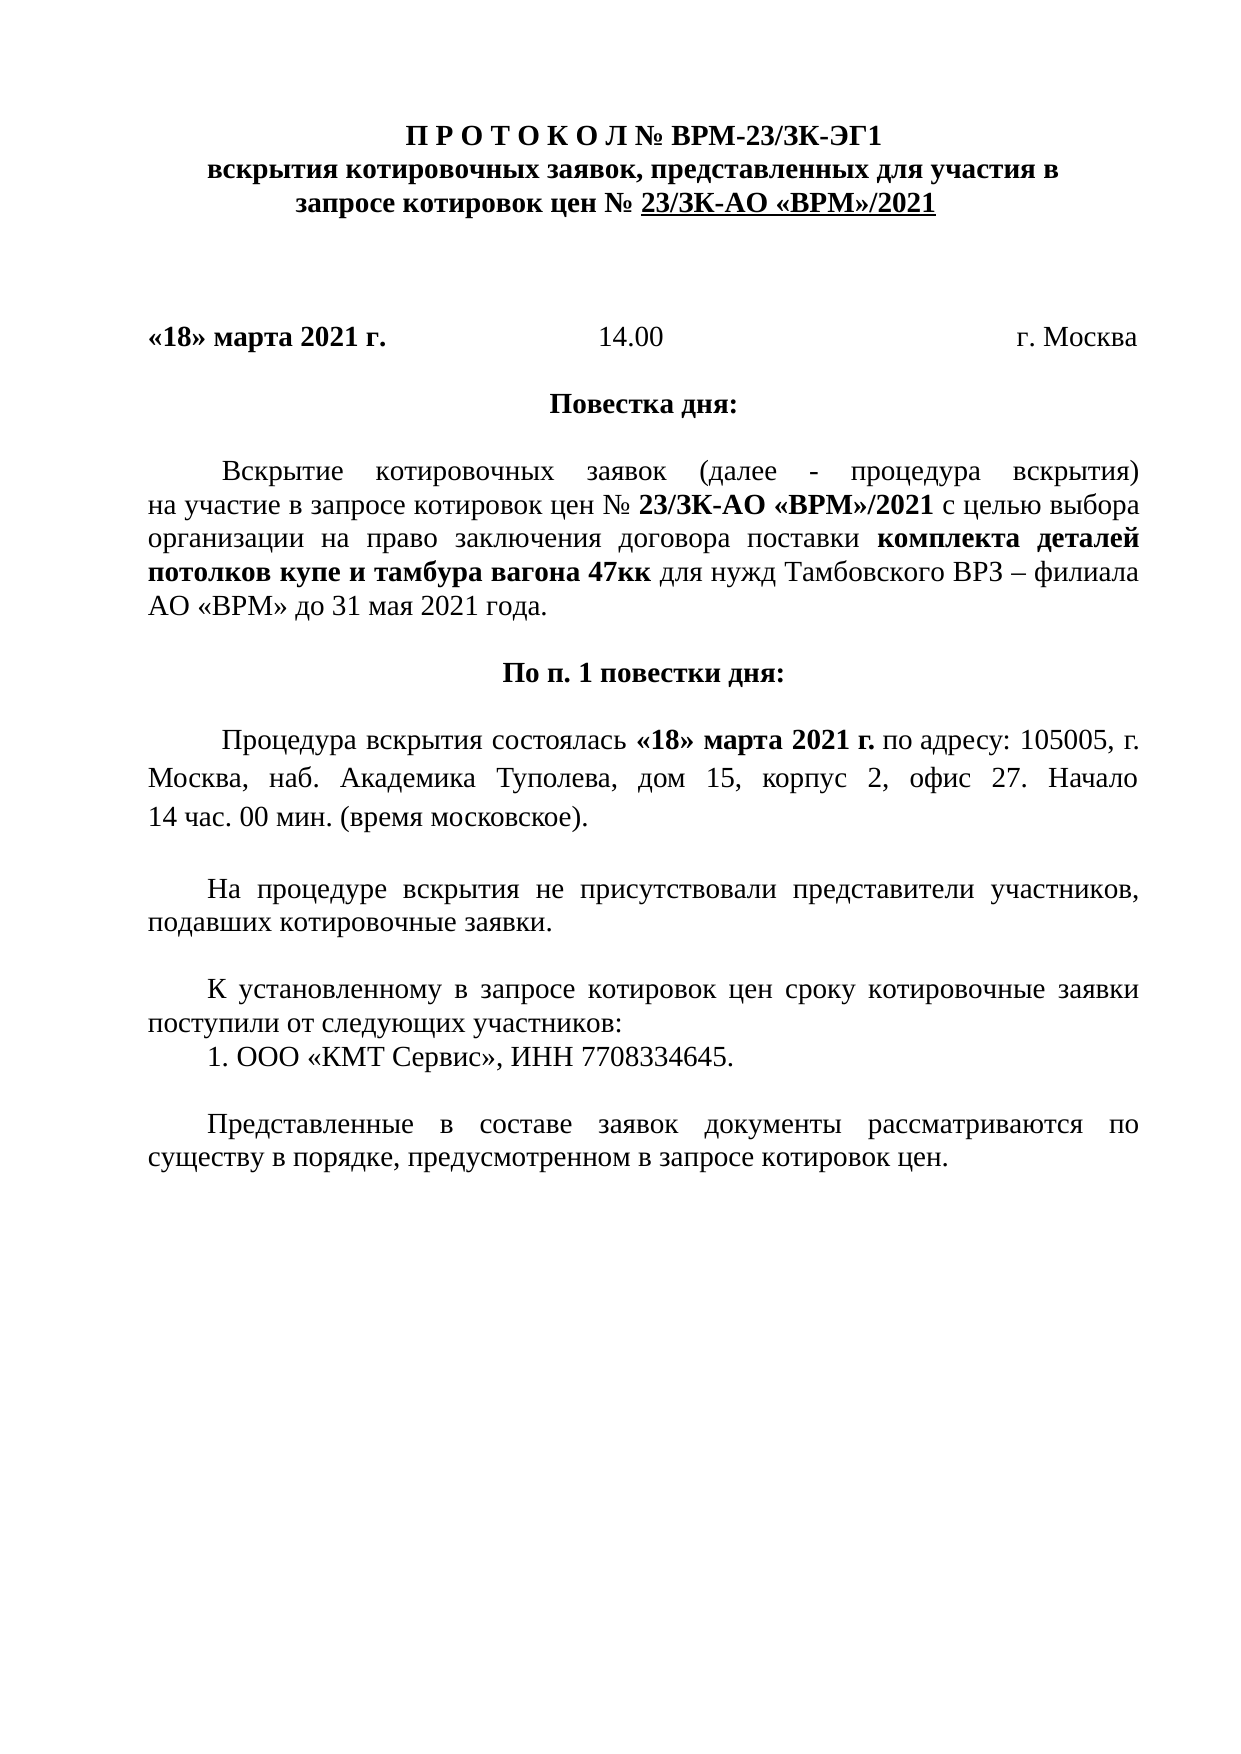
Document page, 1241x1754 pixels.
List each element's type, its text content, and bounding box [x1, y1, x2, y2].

text вскрытия котировочных заявок, представленных для участия в запросе котировок цен № 23/ЗК-АО «ВРМ»/2021 [207, 152, 1140, 219]
text К установленному в запросе котировок цен сроку котировочные заявки поступили от следующих участников: [148, 972, 1140, 1039]
text На процедуре вскрытия не присутствовали представители участников, подавших котировочные заявки. [148, 871, 1140, 938]
text Вскрытие котировочных заявок (далее - процедура вскрытия) на участие в запросе котировок цен № 23/ЗК-АО «ВРМ»/2021 с целью выбора организации на право заключения договора поставки комплекта деталей потолков купе и тамбура вагона 47кк для нужд Тамбовского ВРЗ – филиала АО «ВРМ» до 31 мая 2021 года. [148, 453, 1140, 621]
text Повестка дня: [148, 386, 1140, 420]
list ООО «КМТ Сервис», ИНН 7708334645. [207, 1039, 1140, 1072]
text «18» марта 2021 г. 14.00 г. Москва [148, 319, 1140, 353]
text По п. 1 повестки дня: [148, 655, 1140, 688]
text Представленные в составе заявок документы рассматриваются по существу в порядке, предусмотренном в запросе котировок цен. [148, 1106, 1140, 1173]
text П Р О Т О К О Л № ВРМ-23/ЗК-ЭГ1 [148, 118, 1140, 152]
text Процедура вскрытия состоялась «18» марта 2021 г. по адресу: 105005, г. Москва, наб. Академика Туполева, дом 15, корпус 2, офис 27. Начало 14 час. 00 мин. (время московское). [148, 722, 1140, 832]
